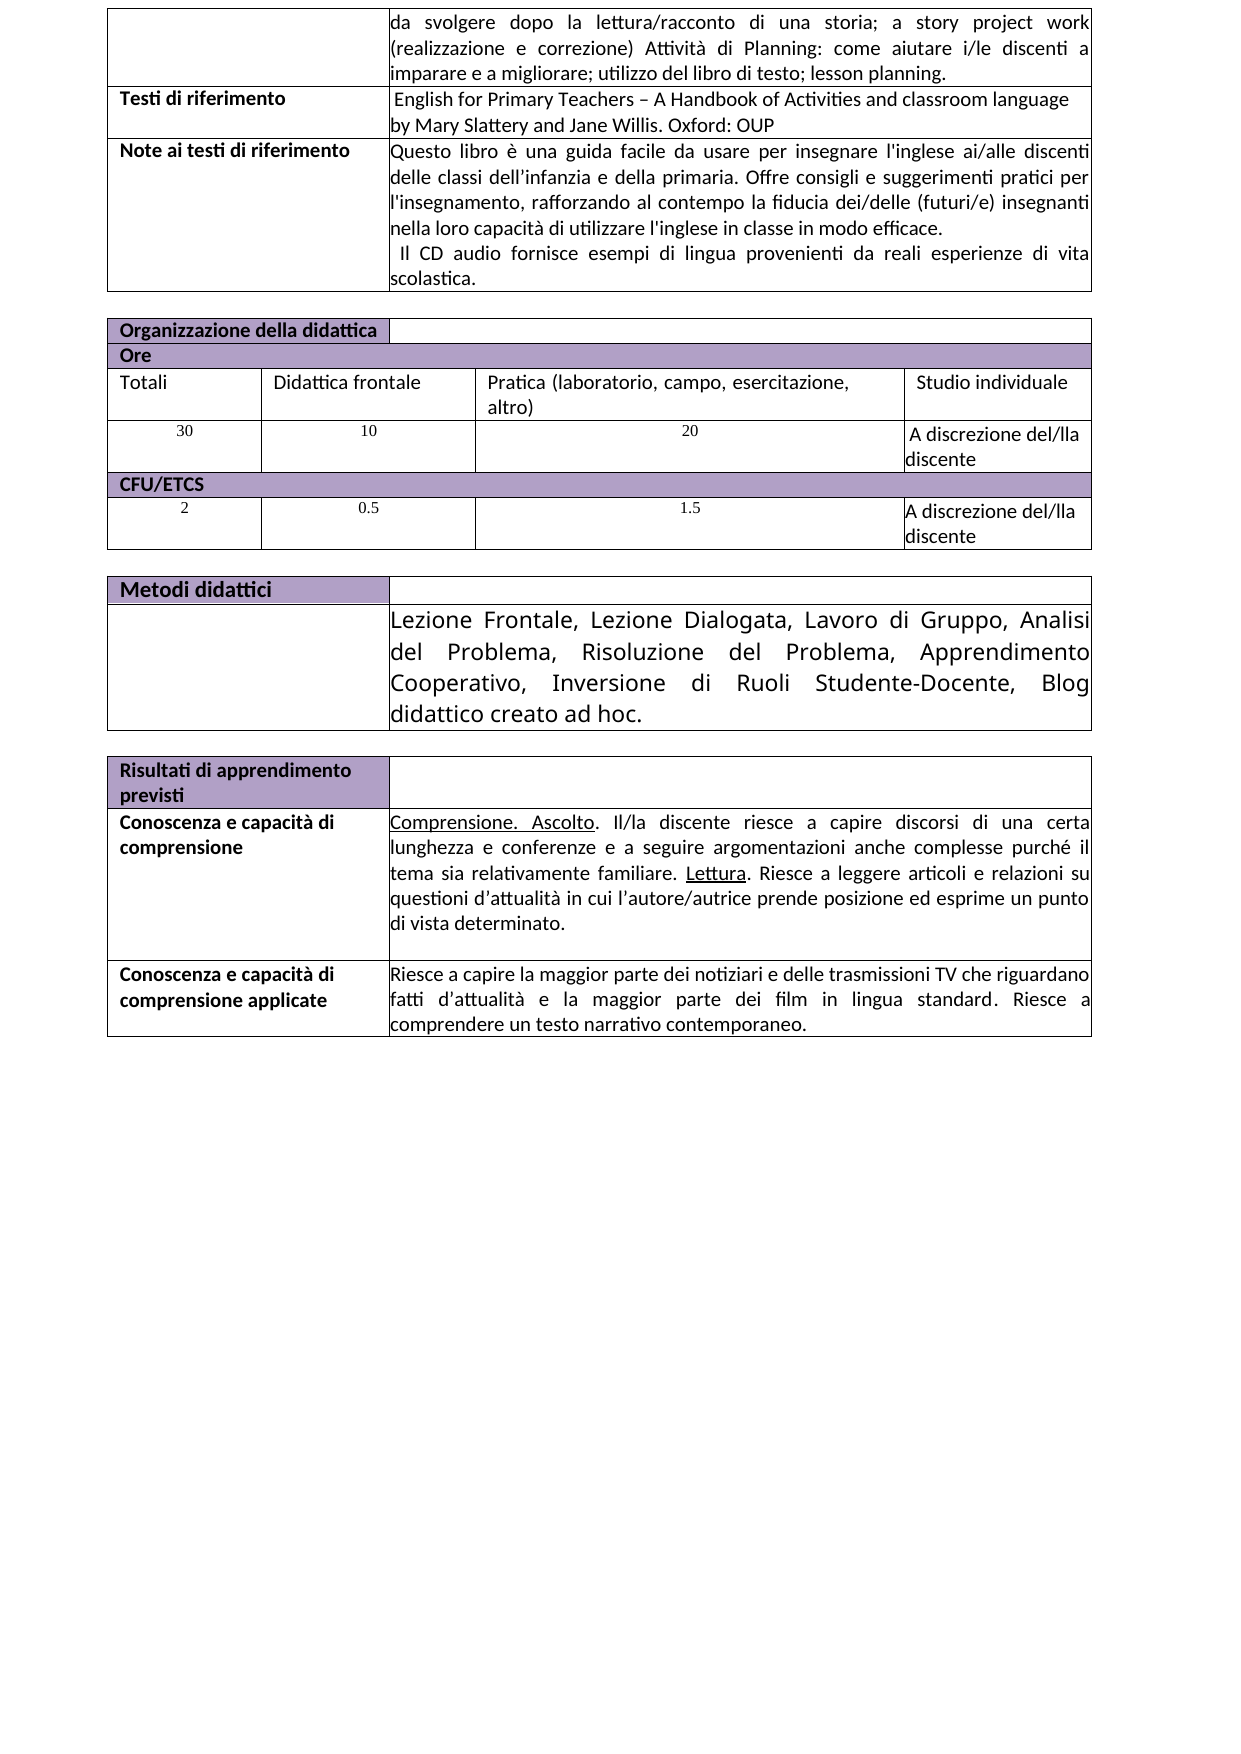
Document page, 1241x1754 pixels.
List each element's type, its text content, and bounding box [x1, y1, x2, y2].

table_cell Totali [108, 369, 261, 420]
table_header Organizzazione della didattica [108, 319, 389, 343]
table_cell Testi di riferimento [108, 87, 389, 137]
table_cell Didattica frontale [262, 369, 475, 420]
table_header Risultati di apprendimento previsti [108, 757, 389, 808]
table_cell A discrezione del/lla discente [905, 498, 1091, 549]
table_cell Comprensione. Ascolto. Il/la discente riesce a capire discorsi di una certa lunghezza e conferenze e a seguire argomentazioni anche complesse purché il tema sia relativamente familiare. Lettura. Riesce a leggere articoli e relazioni su questioni d’attualità in cui l’autore/autrice prende posizione ed esprime un punto di vista determinato. [390, 809, 1091, 960]
table_cell Conoscenza e capacità di comprensione applicate [108, 961, 389, 1036]
table_cell English for Primary Teachers – A Handbook of Activities and classroom language by Mary Slattery and Jane Willis. Oxford: OUP [390, 87, 1091, 137]
table_header Metodi didattici [108, 577, 389, 603]
table_cell 30 [108, 421, 261, 472]
table_cell Conoscenza e capacità di comprensione [108, 809, 389, 960]
table_cell 2 [108, 498, 261, 549]
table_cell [108, 9, 389, 86]
table_cell A discrezione del/lla discente [905, 421, 1091, 472]
table_cell Pratica (laboratorio, campo, esercitazione, altro) [476, 369, 904, 420]
table_header [390, 319, 1091, 343]
table_cell 10 [262, 421, 475, 472]
table_cell Note ai testi di riferimento [108, 139, 389, 291]
table_header [390, 577, 1091, 603]
table_cell Riesce a capire la maggior parte dei notiziari e delle trasmissioni TV che riguardano fatti d’attualità e la maggior parte dei film in lingua standard. Riesce a comprendere un testo narrativo contemporaneo. [390, 961, 1091, 1036]
table_cell 20 [476, 421, 904, 472]
table_cell Lezione Frontale, Lezione Dialogata, Lavoro di Gruppo, Analisi del Problema, Risoluzione del Problema, Apprendimento Cooperativo, Inversione di Ruoli Studente-Docente, Blog didattico creato ad hoc. [390, 605, 1091, 729]
table_cell CFU/ETCS [108, 473, 1091, 497]
table_cell Ore [108, 344, 1091, 368]
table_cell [390, 9, 1091, 86]
table_cell Studio individuale [905, 369, 1091, 420]
table_cell Questo libro è una guida facile da usare per insegnare l'inglese ai/alle discenti delle classi dell’infanzia e della primaria. Offre consigli e suggerimenti pratici per l'insegnamento, rafforzando al contempo la fiducia dei/delle (futuri/e) insegnanti nella loro capacità di utilizzare l'inglese in classe in modo efficace. Il CD audio fornisce esempi di lingua provenienti da reali esperienze di vita scolastica. [390, 139, 1091, 291]
table_cell [108, 605, 389, 729]
table_header [390, 757, 1091, 808]
table_cell 1.5 [476, 498, 904, 549]
table_cell 0.5 [262, 498, 475, 549]
